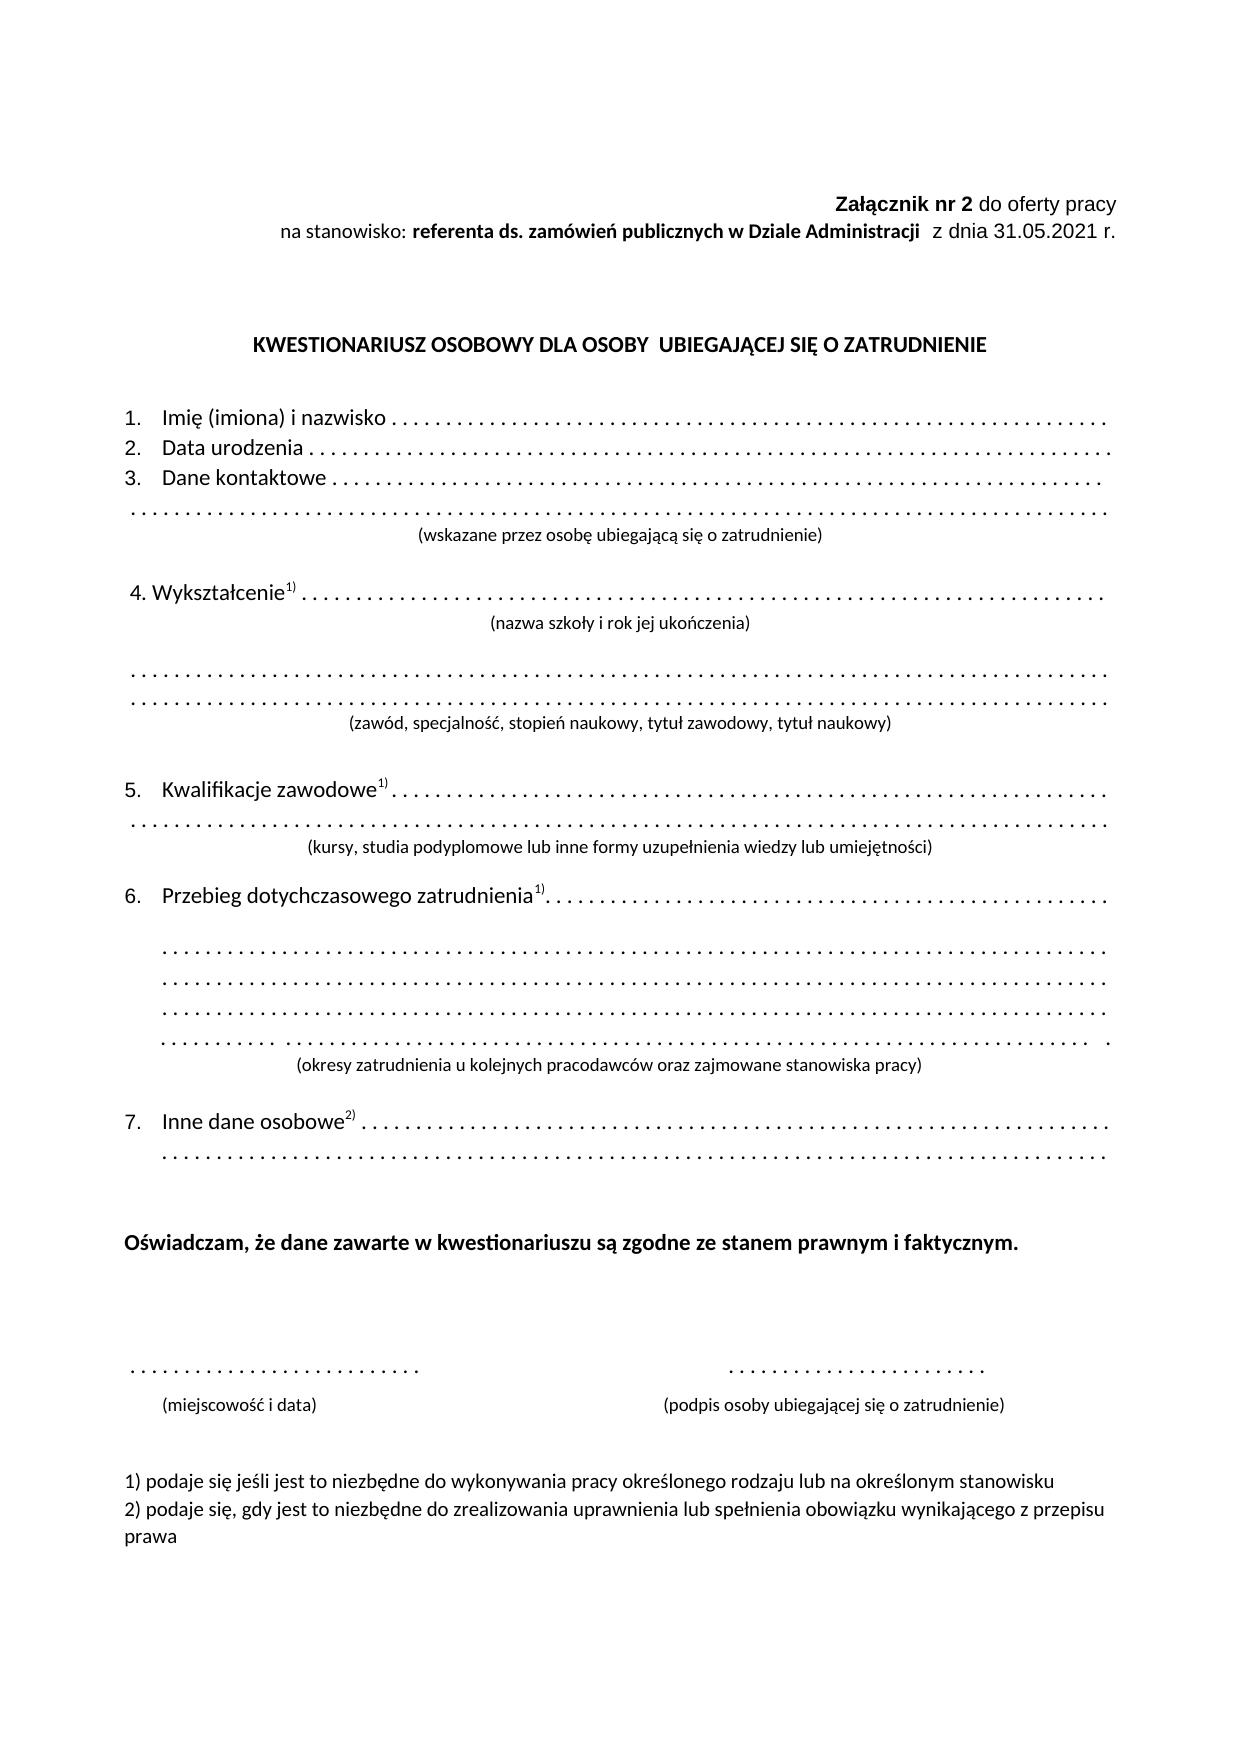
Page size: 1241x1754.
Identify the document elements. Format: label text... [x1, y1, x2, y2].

list Imię (imiona) i nazwisko . . . . . . . . . . . . . . . . . . . . . . . . . . . . . . . . . . . . . . . . . . . . . . . . . . . . . . . . . . . . . . . . . . [124, 403, 1116, 431]
list Data urodzenia . . . . . . . . . . . . . . . . . . . . . . . . . . . . . . . . . . . . . . . . . . . . . . . . . . . . . . . . . . . . . . . . . . . . . . . . . . [124, 433, 1116, 461]
text Załącznik nr 2 do oferty pracy [124, 192, 1116, 216]
text . . . . . . . . . . . . . . . . . . . . . . . . . . . . . . . . . . . . . . . . . . . . . . . . . . . . . . . . . . . . . . . . . . . . . . . . . . . . . . . . . . . . . . . . . . [124, 493, 1116, 521]
text (nazwa szkoły i rok jej ukończenia) [124, 611, 1116, 634]
text . . . . . . . . . . . . . . . . . . . . . . . . . . . . . . . . . . . . . . . . . . . . . . . . . . . . . . . . . . . . . . . . . . . . . . . . . . . . . . . . . . . . . . . [161, 1137, 1116, 1165]
text . . . . . . . . . . . . . . . . . . . . . . . . . . . . . . . . . . . . . . . . . . . . . . . . . . . . . . . . . . . . . . . . . . . . . . . . . . . . . . . . . . . . . . . . . . [124, 655, 1116, 683]
text 4. Wykształcenie1) . . . . . . . . . . . . . . . . . . . . . . . . . . . . . . . . . . . . . . . . . . . . . . . . . . . . . . . . . . . . . . . . . . . . . . . . . . [124, 578, 1116, 606]
text na stanowisko: referenta ds. zamówień publicznych w Dziale Administracji z dnia 31.05.2021 r. [124, 218, 1116, 243]
text Oświadczam, że dane zawarte w kwestionariuszu są zgodne ze stanem prawnym i faktycznym. [124, 1228, 1116, 1256]
list Inne dane osobowe2) . . . . . . . . . . . . . . . . . . . . . . . . . . . . . . . . . . . . . . . . . . . . . . . . . . . . . . . . . . . . . . . . . . . . . [124, 1107, 1116, 1135]
list Kwalifikacje zawodowe1) . . . . . . . . . . . . . . . . . . . . . . . . . . . . . . . . . . . . . . . . . . . . . . . . . . . . . . . . . . . . . . . . . . [124, 775, 1116, 803]
text . . . . . . . . . . . . . . . . . . . . . . . . . . . . . . . . . . . . . . . . . . . . . . . . . . . . . . . . . . . . . . . . . . . . . . . . . . . . . . . . . . . . . . . . . . [124, 805, 1116, 833]
text 1) podaje się jeśli jest to niezbędne do wykonywania pracy określonego rodzaju lub na określonym stanowisku [124, 1469, 1116, 1494]
text . . . . . . . . . . . . . . . . . . . . . . . . . . . . . . . . . . . . . . . . . . . . . . . . . . . (miejscowość i data) (podpis osoby ubiegającej się o zatrudnienie) [124, 1351, 1008, 1417]
text . . . . . . . . . . . . . . . . . . . . . . . . . . . . . . . . . . . . . . . . . . . . . . . . . . . . . . . . . . . . . . . . . . . . . . . . . . . . . . . . . . . . . . . . . . [124, 683, 1116, 711]
text (zawód, specjalność, stopień naukowy, tytuł zawodowy, tytuł naukowy) [124, 711, 1116, 734]
text . . . . . . . . . . . . . . . . . . . . . . . . . . . . . . . . . . . . . . . . . . . . . . . . . . . . . . . . . . . . . . . . . . . . . . . . . . . . . . . . . . . . . . . [162, 993, 1116, 1021]
text (wskazane przez osobę ubiegającą się o zatrudnienie) [124, 523, 1116, 546]
list Dane kontaktowe . . . . . . . . . . . . . . . . . . . . . . . . . . . . . . . . . . . . . . . . . . . . . . . . . . . . . . . . . . . . . . . . . . . . . . . [124, 463, 1116, 491]
text . . . . . . . . . . . . . . . . . . . . . . . . . . . . . . . . . . . . . . . . . . . . . . . . . . . . . . . . . . . . . . . . . . . . . . . . . . . . . . . . . . . . . . . [162, 932, 1116, 961]
list Przebieg dotychczasowego zatrudnienia1). . . . . . . . . . . . . . . . . . . . . . . . . . . . . . . . . . . . . . . . . . . . . . . . . . . . [124, 881, 1116, 909]
text (okresy zatrudnienia u kolejnych pracodawców oraz zajmowane stanowiska pracy) [124, 1053, 1116, 1076]
text 2) podaje się, gdy jest to niezbędne do zrealizowania uprawnienia lub spełnienia obowiązku wynikającego z przepisu prawa [124, 1496, 1116, 1549]
text . . . . . . . . . . . . . . . . . . . . . . . . . . . . . . . . . . . . . . . . . . . . . . . . . . . . . . . . . . . . . . . . . . . . . . . . . . . . . . . . . . . . . . . [162, 963, 1116, 991]
text KWESTIONARIUSZ OSOBOWY DLA OSOBY UBIEGAJĄCEJ SIĘ O ZATRUDNIENIE [124, 330, 1116, 358]
text . . . . . . . . . . . . . . . . . . . . . . . . . . . . . . . . . . . . . . . . . . . . . . . . . . . . . . . . . . . . . . . . . . . . . . . . . . . . . . . . . . . . . . [124, 1023, 1116, 1051]
text (kursy, studia podyplomowe lub inne formy uzupełnienia wiedzy lub umiejętności) [124, 836, 1116, 858]
